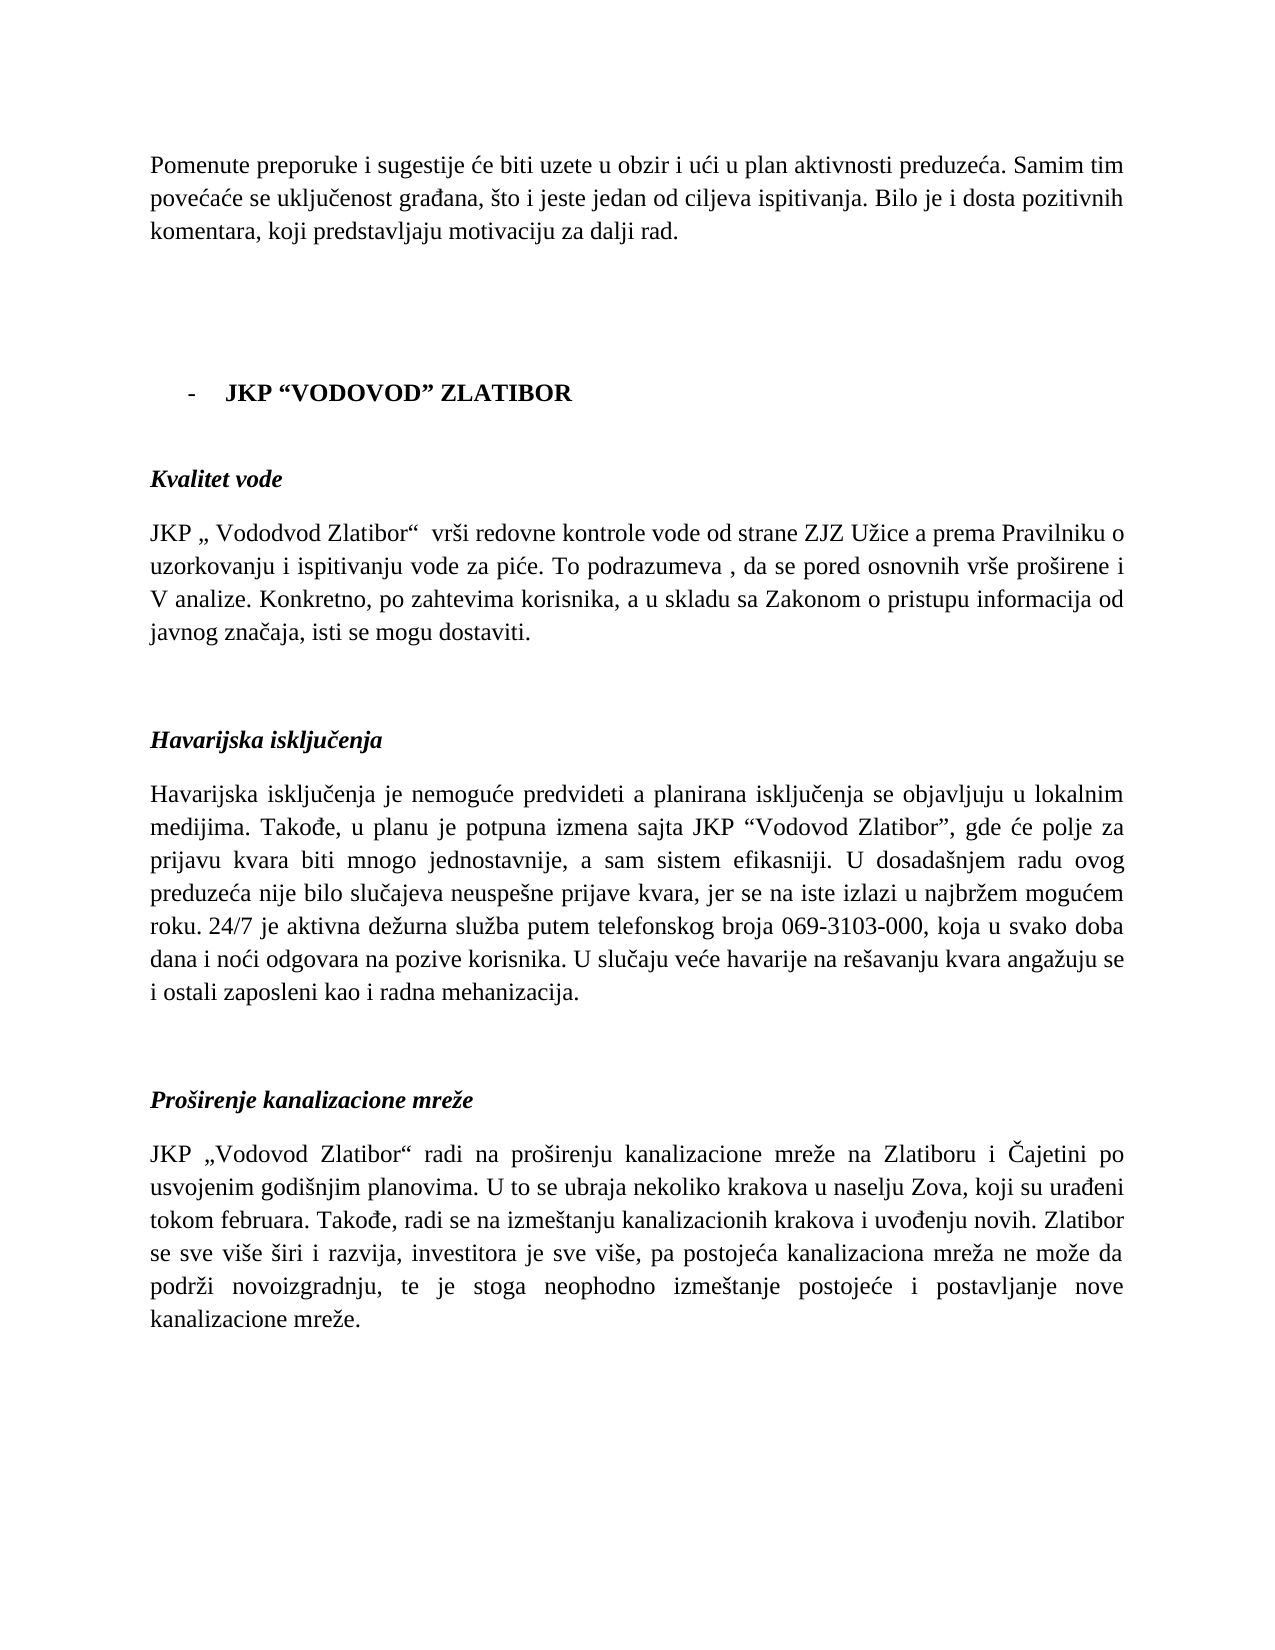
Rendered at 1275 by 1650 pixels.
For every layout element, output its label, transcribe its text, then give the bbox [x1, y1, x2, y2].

text Kvalitet vode [150, 464, 1125, 493]
text Havarijska isključenja [150, 725, 1125, 754]
text Pomenute preporuke i sugestije će biti uzete u obzir i ući u plan aktivnosti preduzeća. Samim tim povećaće se uključenost građana, što i jeste jedan od ciljeva ispitivanja. Bilo je i dosta pozitivnih komentara, koji predstavljaju motivaciju za dalji rad. [150, 150, 1125, 245]
text Havarijska isključenja je nemoguće predvideti a planirana isključenja se objavljuju u lokalnim medijima. Takođe, u planu je potpuna izmena sajta JKP “Vodovod Zlatibor”, gde će polje za prijavu kvara biti mnogo jednostavnije, a sam sistem efikasniji. U dosadašnjem radu ovog preduzeća nije bilo slučajeva neuspešne prijave kvara, jer se na iste izlazi u najbržem mogućem roku. 24/7 je aktivna dežurna služba putem telefonskog broja 069-3103-000, koja u svako doba dana i noći odgovara na pozive korisnika. U slučaju veće havarije na rešavanju kvara angažuju se i ostali zaposleni kao i radna mehanizacija. [150, 779, 1125, 1006]
text Proširenje kanalizacione mreže [150, 1085, 1125, 1113]
text JKP „ Vododvod Zlatibor“ vrši redovne kontrole vode od strane ZJZ Užice a prema Pravilniku o uzorkovanju i ispitivanju vode za piće. To podrazumeva , da se pored osnovnih vrše proširene i V analize. Konkretno, po zahtevima korisnika, a u skladu sa Zakonom o pristupu informacija od javnog značaja, isti se mogu dostaviti. [150, 518, 1125, 646]
text JKP „Vodovod Zlatibor“ radi na proširenju kanalizacione mreže na Zlatiboru i Čajetini po usvojenim godišnjim planovima. U to se ubraja nekoliko krakova u naselju Zova, koji su urađeni tokom februara. Takođe, radi se na izmeštanju kanalizacionih krakova i uvođenju novih. Zlatibor se sve više širi i razvija, investitora je sve više, pa postojeća kanalizaciona mreža ne može da podrži novoizgradnju, te je stoga neophodno izmeštanje postojeće i postavljanje nove kanalizacione mreže. [150, 1139, 1125, 1332]
list JKP “VODOVOD” ZLATIBOR [187, 378, 1125, 406]
